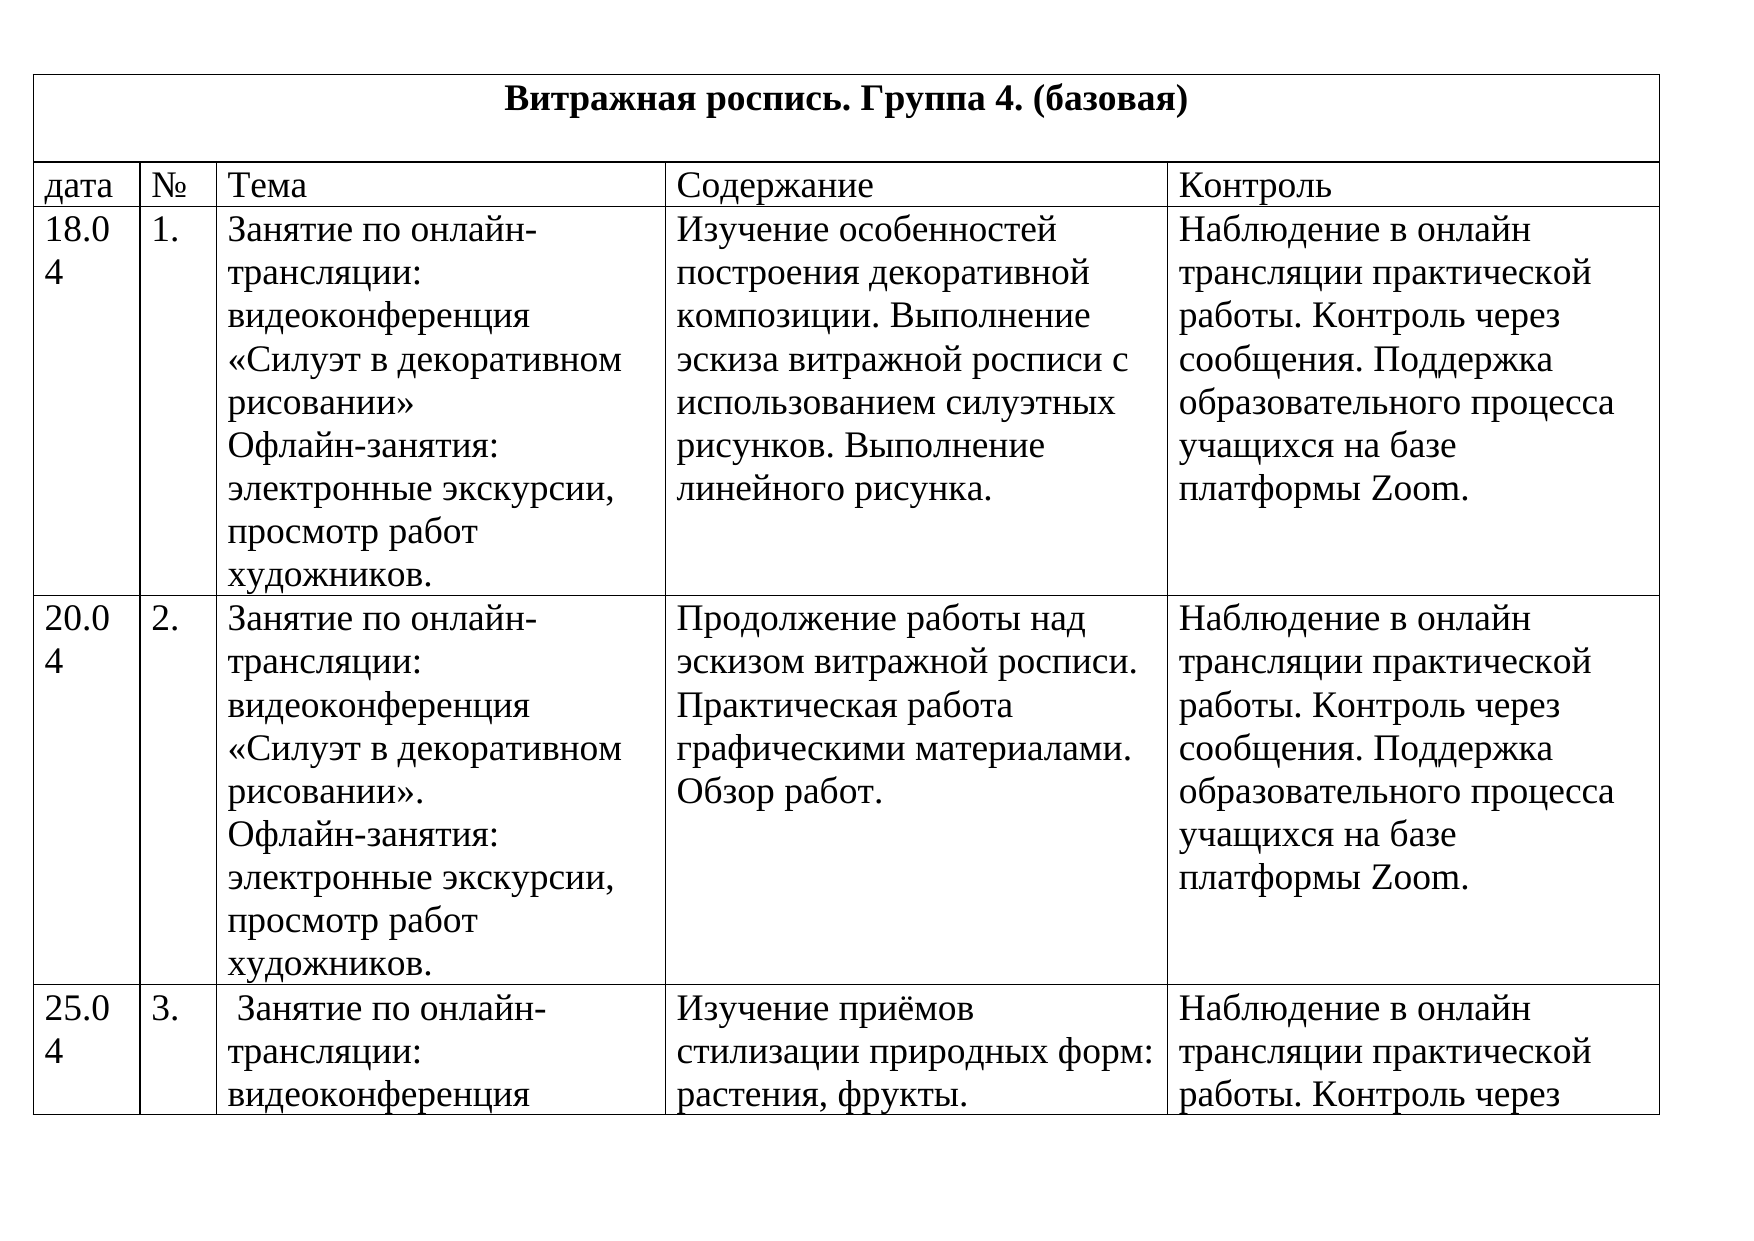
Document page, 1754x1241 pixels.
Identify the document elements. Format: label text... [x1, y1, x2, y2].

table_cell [1168, 985, 1659, 1114]
table_cell Продолжение работы над эскизом витражной росписи. Практическая работа графическими материалами. Обзор работ. [666, 596, 1167, 984]
table_cell Занятие по онлайн-трансляции: видеоконференция «Силуэт в декоративном рисовании» Офлайн-занятия: электронные экскурсии, просмотр работ художников. [217, 207, 665, 595]
table_cell Наблюдение в онлайн трансляции практической работы. Контроль через сообщения. Поддержка образовательного процесса учащихся на базе платформы Zoom. [1168, 596, 1659, 984]
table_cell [666, 985, 1167, 1114]
table_cell 3. [141, 985, 216, 1114]
table_cell Тема [217, 163, 665, 206]
table_cell 25.04 [34, 985, 139, 1114]
table_cell 1. [141, 207, 216, 595]
table_cell дата [34, 163, 139, 206]
table_cell 2. [141, 596, 216, 984]
table_cell 20.04 [34, 596, 139, 984]
table_cell 18.04 [34, 207, 139, 595]
table_cell Занятие по онлайн-трансляции: видеоконференция «Силуэт в декоративном рисовании». Офлайн-занятия: электронные экскурсии, просмотр работ художников. [217, 596, 665, 984]
table_cell Содержание [666, 163, 1167, 206]
table_cell Контроль [1168, 163, 1659, 206]
table_cell Изучение особенностей построения декоративной композиции. Выполнение эскиза витражной росписи с использованием силуэтных рисунков. Выполнение линейного рисунка. [666, 207, 1167, 595]
table_header Витражная роспись. Группа 4. (базовая) [34, 75, 1659, 161]
table_cell Наблюдение в онлайн трансляции практической работы. Контроль через сообщения. Поддержка образовательного процесса учащихся на базе платформы Zoom. [1168, 207, 1659, 595]
table_cell № [141, 163, 216, 206]
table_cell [217, 985, 665, 1114]
